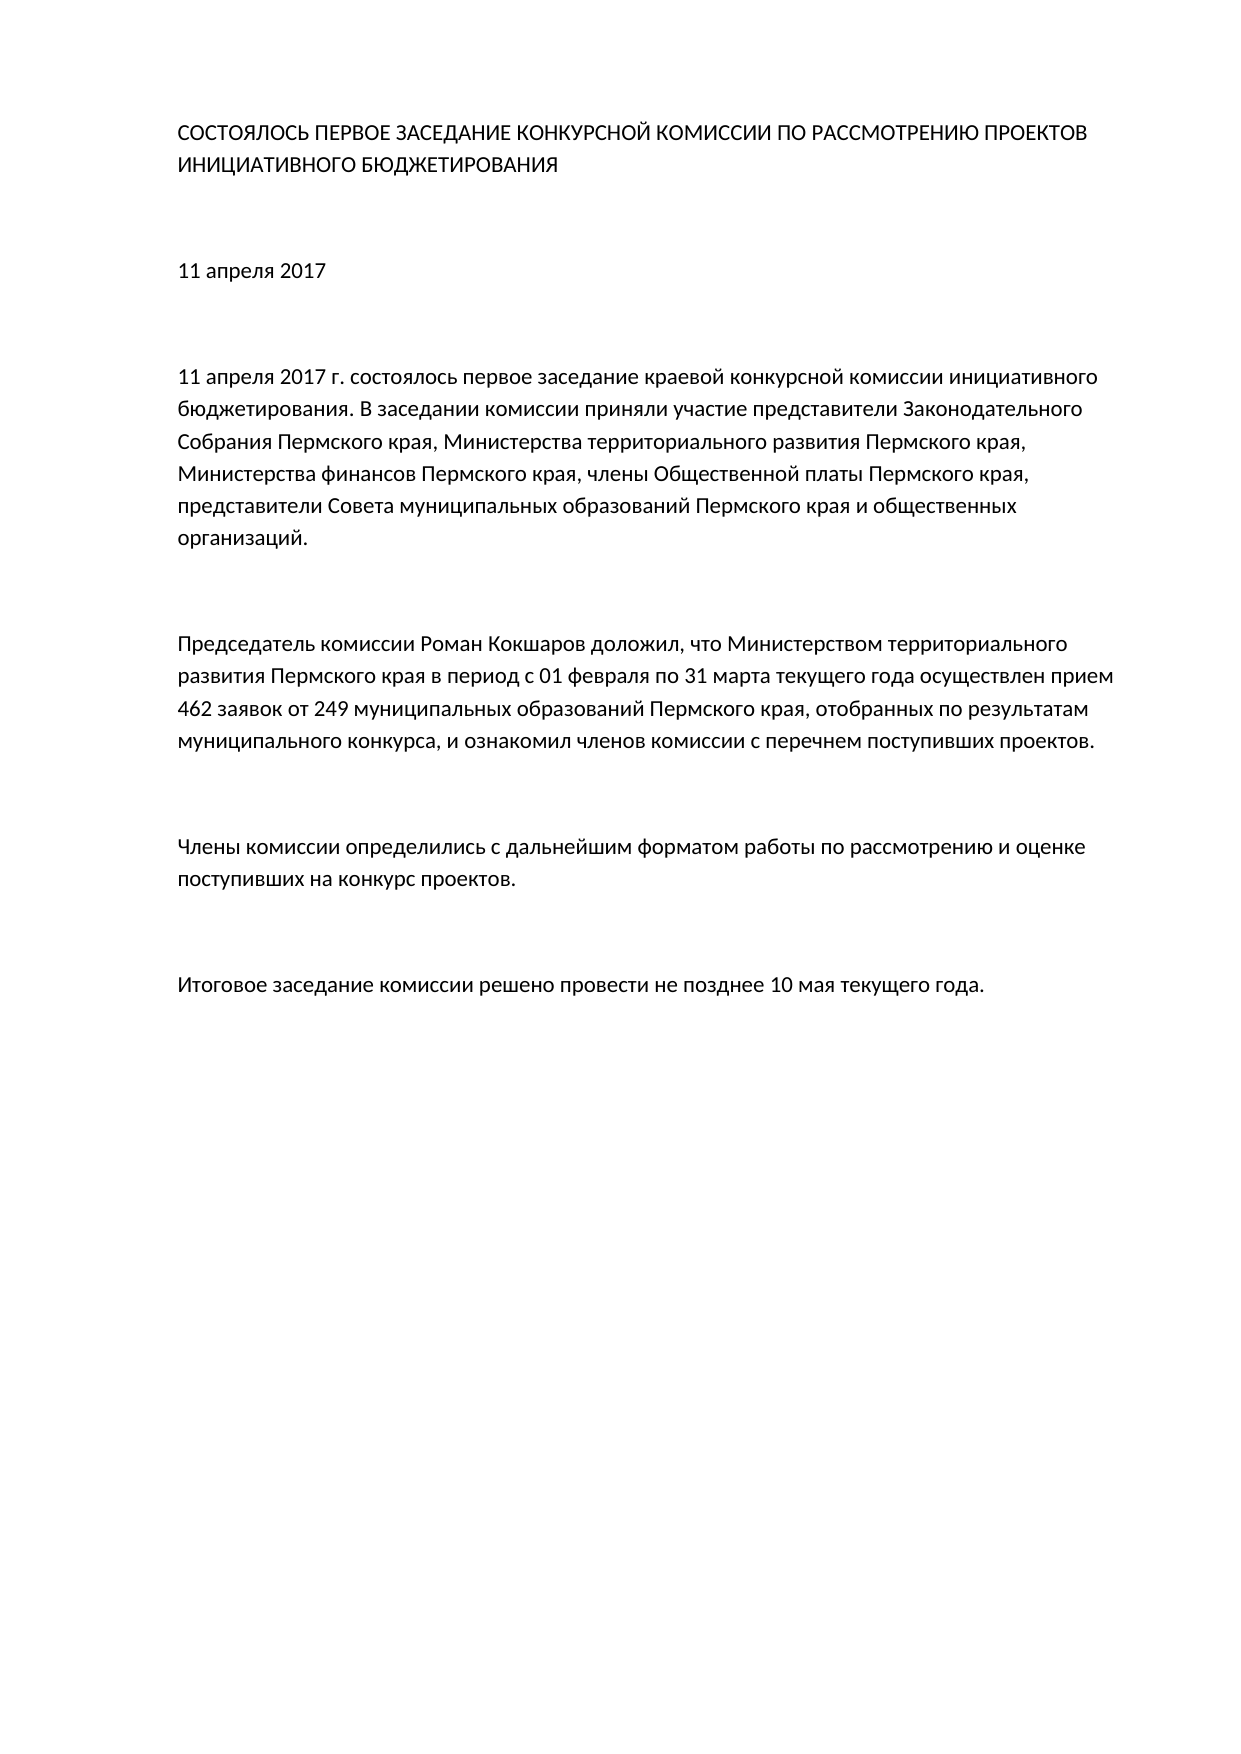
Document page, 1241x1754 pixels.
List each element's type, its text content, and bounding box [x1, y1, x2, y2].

text Председатель комиссии Роман Кокшаров доложил, что Министерством территориального развития Пермского края в период с 01 февраля по 31 марта текущего года осуществлен прием 462 заявок от 249 муниципальных образований Пермского края, отобранных по результатам муниципального конкурса, и ознакомил членов комиссии с перечнем поступивших проектов. [177, 629, 1152, 754]
text СОСТОЯЛОСЬ ПЕРВОЕ ЗАСЕДАНИЕ КОНКУРСНОЙ КОМИССИИ ПО РАССМОТРЕНИЮ ПРОЕКТОВ ИНИЦИАТИВНОГО БЮДЖЕТИРОВАНИЯ [177, 118, 1152, 178]
text 11 апреля 2017 г. состоялось первое заседание краевой конкурсной комиссии инициативного бюджетирования. В заседании комиссии приняли участие представители Законодательного Собрания Пермского края, Министерства территориального развития Пермского края, Министерства финансов Пермского края, члены Общественной платы Пермского края, представители Совета муниципальных образований Пермского края и общественных организаций. [177, 362, 1152, 551]
text Члены комиссии определились с дальнейшим форматом работы по рассмотрению и оценке поступивших на конкурс проектов. [177, 832, 1152, 892]
text Итоговое заседание комиссии решено провести не позднее 10 мая текущего года. [177, 970, 1152, 998]
text 11 апреля 2017 [177, 256, 1152, 284]
